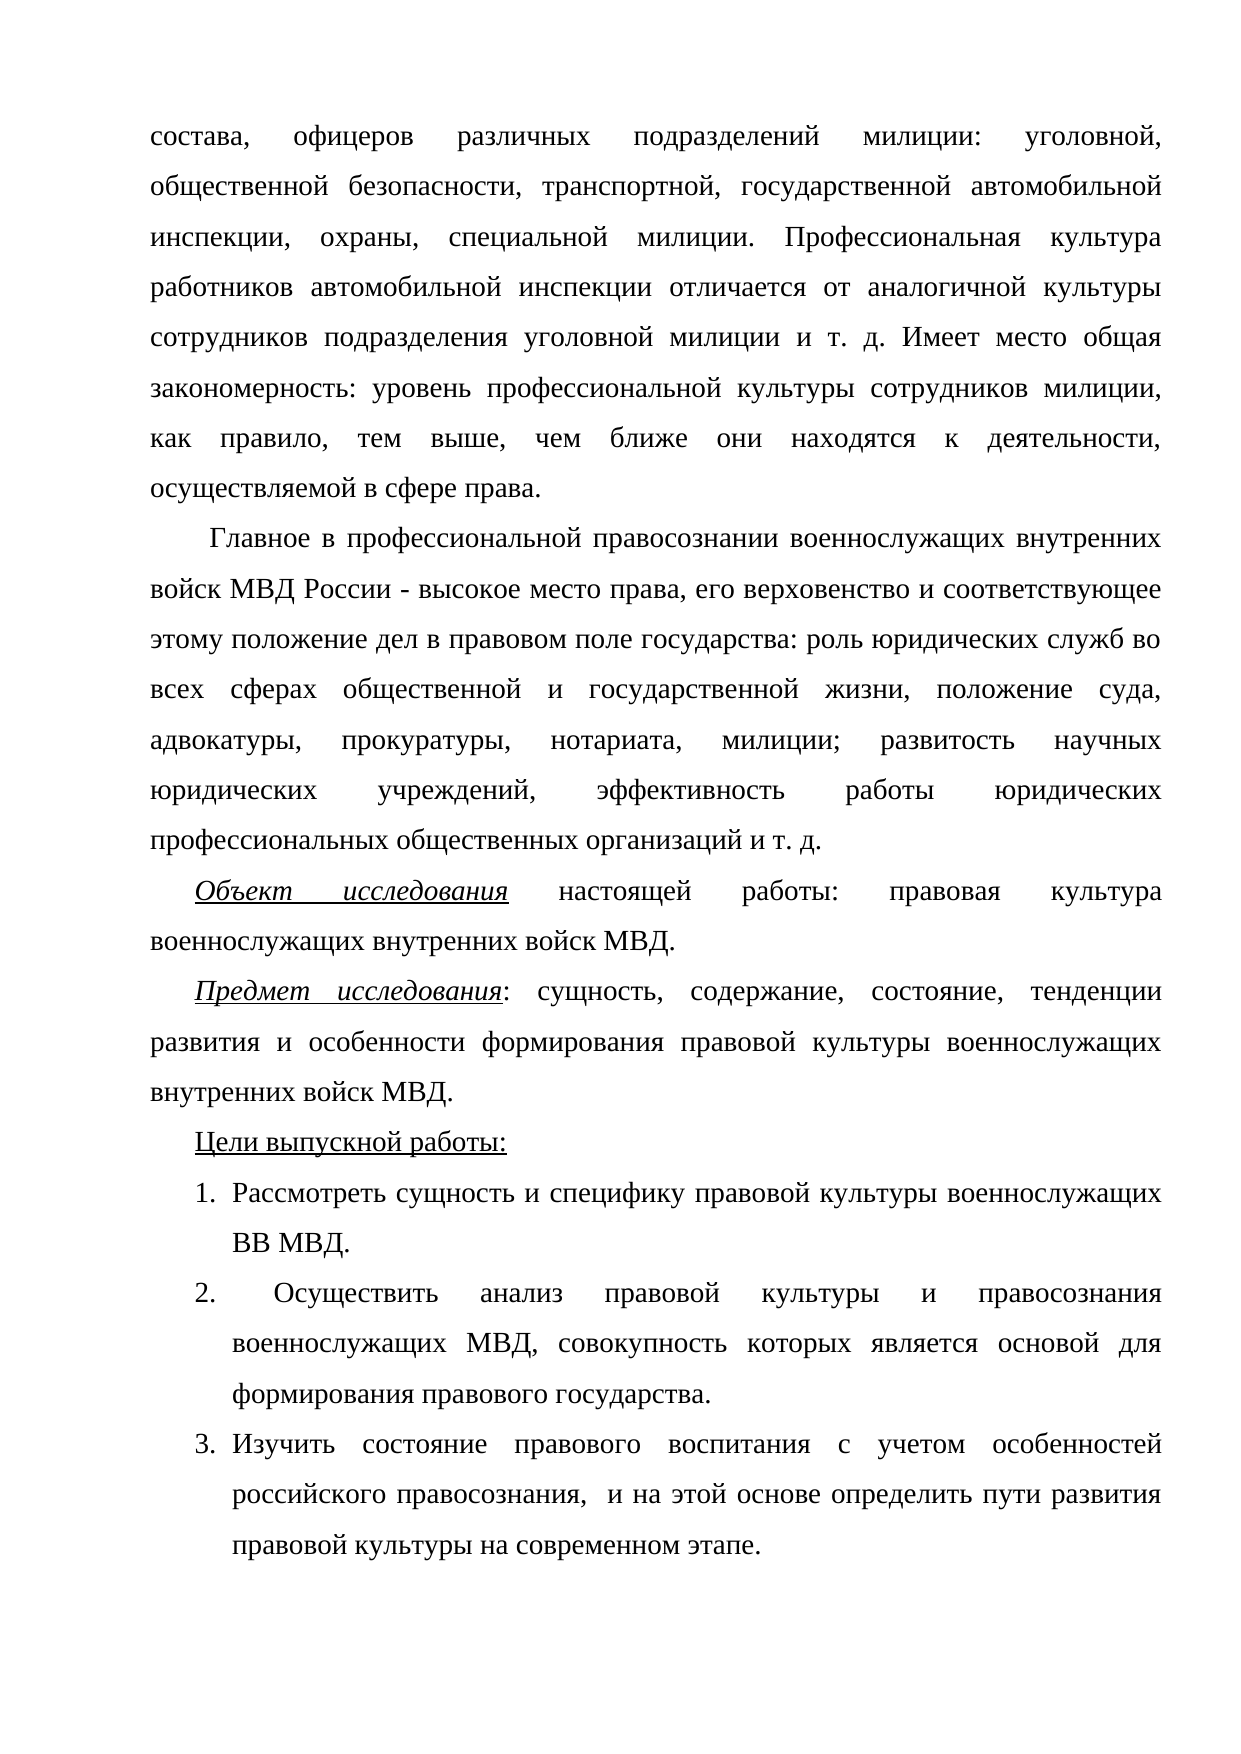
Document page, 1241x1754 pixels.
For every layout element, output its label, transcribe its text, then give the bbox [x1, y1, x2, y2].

list Осуществить анализ правовой культуры и правосознания военнослужащих МВД, совокупность которых является основой для формирования правового государства. [194, 1275, 1162, 1409]
text Объект исследования настоящей работы: правовая культура военнослужащих внутренних войск МВД. [150, 873, 1162, 957]
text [150, 118, 1162, 504]
text Цели выпускной работы: [150, 1124, 1162, 1158]
text Предмет исследования: сущность, содержание, состояние, тенденции развития и особенности формирования правовой культуры военнослужащих внутренних войск МВД. [150, 973, 1162, 1108]
list Изучить состояние правового воспитания с учетом особенностей российского правосознания, и на этой основе определить пути развития правовой культуры на современном этапе. [194, 1426, 1162, 1560]
list Рассмотреть сущность и специфику правовой культуры военнослужащих ВВ МВД. [194, 1175, 1162, 1258]
text Главное в профессиональной правосознании военнослужащих внутренних войск МВД России - высокое место права, его верховенство и соответствующее этому положение дел в правовом поле государства: роль юридических служб во всех сферах общественной и государственной жизни, положение суда, адвокатуры, прокуратуры, нотариата, милиции; развитость научных юридических учреждений, эффективность работы юридических профессиональных общественных организаций и т. д. [150, 521, 1162, 856]
